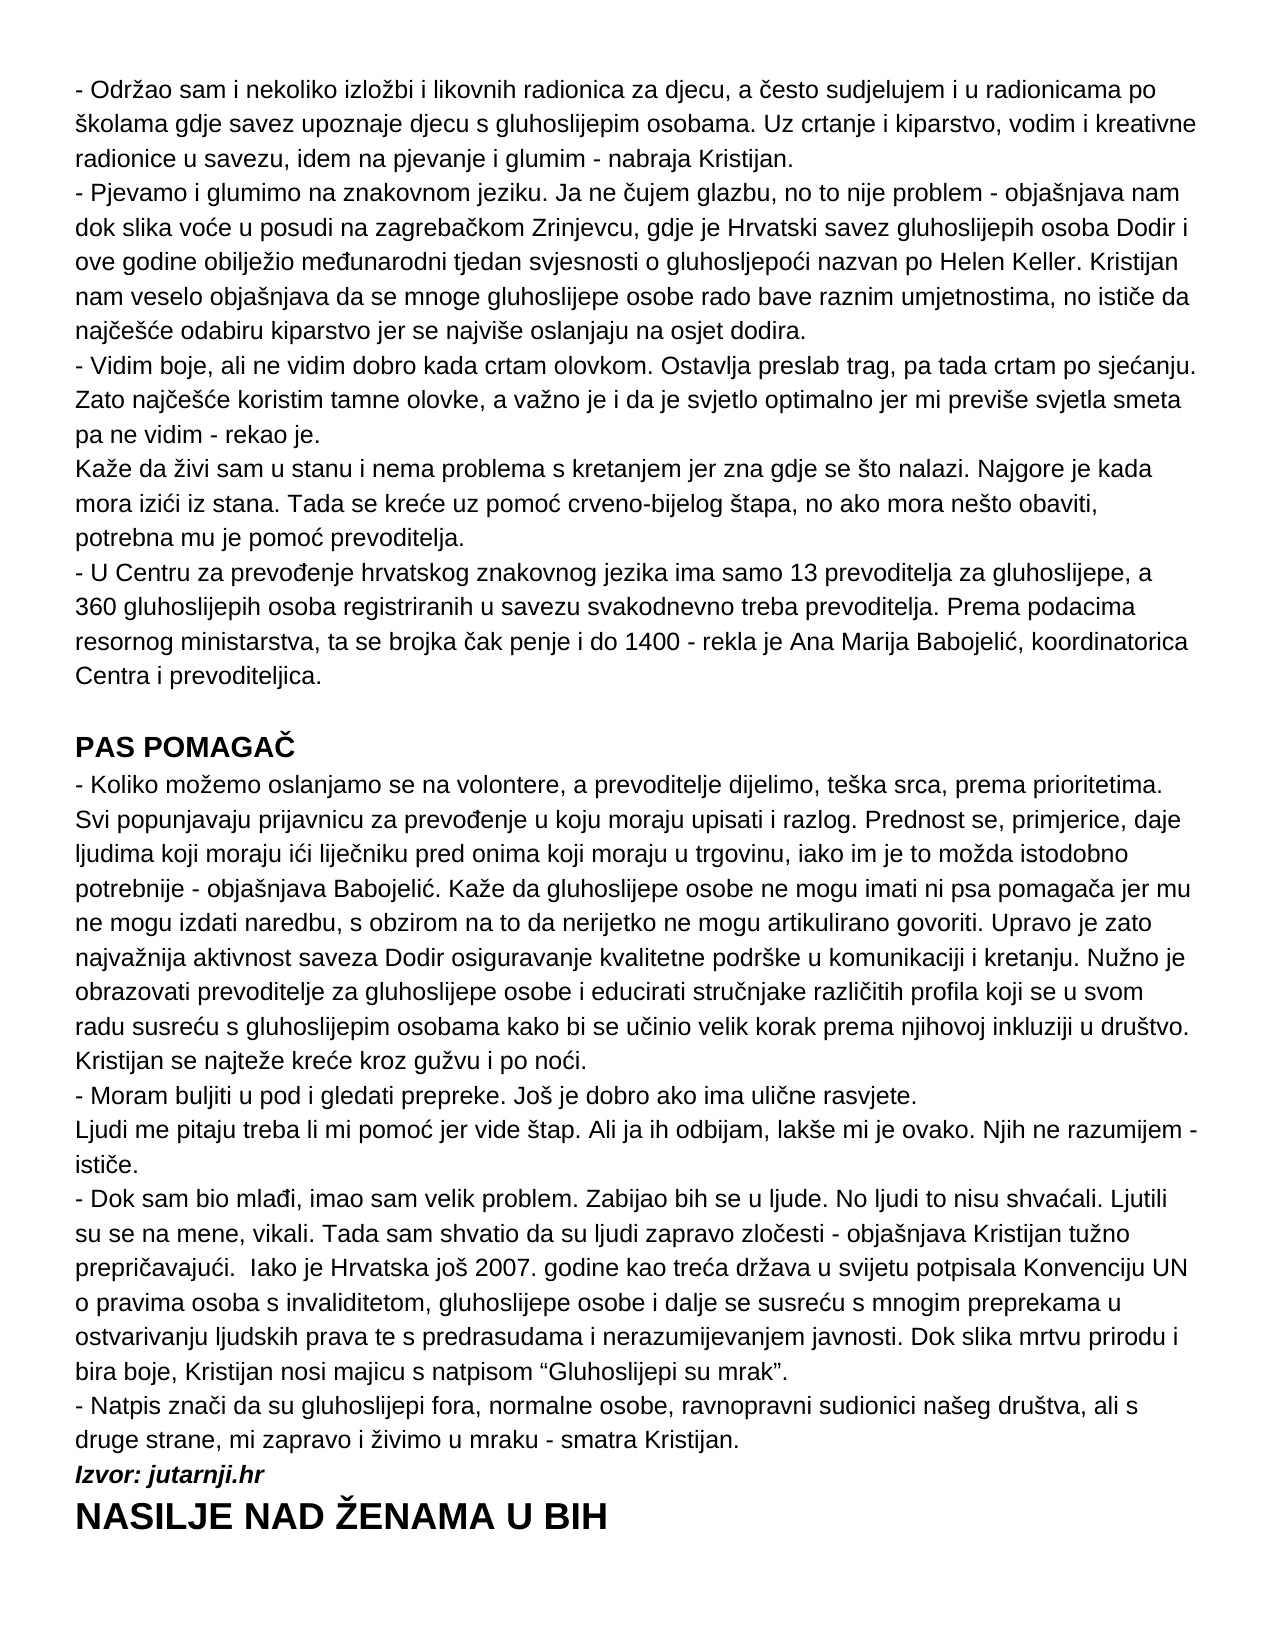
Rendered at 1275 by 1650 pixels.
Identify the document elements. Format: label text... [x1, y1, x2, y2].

text - Održao sam i nekoliko izložbi i likovnih radionica za djecu, a često sudjelujem i u radionicama po školama gdje savez upoznaje djecu s gluhoslijepim osobama. Uz crtanje i kiparstvo, vodim i kreativne radionice u savezu, idem na pjevanje i glumim - nabraja Kristijan. [75, 75, 1200, 173]
text - Koliko možemo oslanjamo se na volontere, a prevoditelje dijelimo, teška srca, prema prioritetima. Svi popunjavaju prijavnicu za prevođenje u koju moraju upisati i razlog. Prednost se, primjerice, daje ljudima koji moraju ići liječniku pred onima koji moraju u trgovinu, iako im je to možda istodobno potrebnije - objašnjava Babojelić. Kaže da gluhoslijepe osobe ne mogu imati ni psa pomagača jer mu ne mogu izdati naredbu, s obzirom na to da nerijetko ne mogu artikulirano govoriti. Upravo je zato najvažnija aktivnost saveza Dodir osiguravanje kvalitetne podrške u komunikaciji i kretanju. Nužno je obrazovati prevoditelje za gluhoslijepe osobe i educirati stručnjake različitih profila koji se u svom radu susreću s gluhoslijepim osobama kako bi se učinio velik korak prema njihovoj inkluziji u društvo. Kristijan se najteže kreće kroz gužvu i po noći. [75, 770, 1200, 1075]
text - Pjevamo i glumimo na znakovnom jeziku. Ja ne čujem glazbu, no to nije problem - objašnjava nam dok slika voće u posudi na zagrebačkom Zrinjevcu, gdje je Hrvatski savez gluhoslijepih osoba Dodir i ove godine obilježio međunarodni tjedan svjesnosti o gluhosljepoći nazvan po Helen Keller. Kristijan nam veselo objašnjava da se mnoge gluhoslijepe osobe rado bave raznim umjetnostima, no ističe da najčešće odabiru kiparstvo jer se najviše oslanjaju na osjet dodira. [75, 178, 1200, 345]
text Kaže da živi sam u stanu i nema problema s kretanjem jer zna gdje se što nalazi. Najgore je kada mora izići iz stana. Tada se kreće uz pomoć crveno-bijelog štapa, no ako mora nešto obaviti, potrebna mu je pomoć prevoditelja. [75, 454, 1200, 552]
text - U Centru za prevođenje hrvatskog znakovnog jezika ima samo 13 prevoditelja za gluhoslijepe, a 360 gluhoslijepih osoba registriranih u savezu svakodnevno treba prevoditelja. Prema podacima resornog ministarstva, ta se brojka čak penje i do 1400 - rekla je Ana Marija Babojelić, koordinatorica Centra i prevoditeljica. [75, 558, 1200, 690]
text - Dok sam bio mlađi, imao sam velik problem. Zabijao bih se u ljude. No ljudi to nisu shvaćali. Ljutili su se na mene, vikali. Tada sam shvatio da su ljudi zapravo zločesti - objašnjava Kristijan tužno prepričavajući. Iako je Hrvatska još 2007. godine kao treća država u svijetu potpisala Konvenciju UN o pravima osoba s invaliditetom, gluhoslijepe osobe i dalje se susreću s mnogim preprekama u ostvarivanju ljudskih prava te s predrasudama i nerazumijevanjem javnosti. Dok slika mrtvu prirodu i bira boje, Kristijan nosi majicu s natpisom “Gluhoslijepi su mrak”. [75, 1184, 1200, 1385]
text - Moram buljiti u pod i gledati prepreke. Još je dobro ako ima ulične rasvjete. [75, 1081, 1200, 1109]
text - Natpis znači da su gluhoslijepi fora, normalne osobe, ravnopravni sudionici našeg društva, ali s druge strane, mi zapravo i živimo u mraku - smatra Kristijan. [75, 1391, 1200, 1454]
text Ljudi me pitaju treba li mi pomoć jer vide štap. Ali ja ih odbijam, lakše mi je ovako. Njih ne razumijem - ističe. [75, 1115, 1200, 1178]
text nasilje nad ženama u bih [75, 1494, 1200, 1537]
text Izvor: jutarnji.hr [75, 1460, 1200, 1489]
text Pas pomagač [75, 730, 1200, 764]
text - Vidim boje, ali ne vidim dobro kada crtam olovkom. Ostavlja preslab trag, pa tada crtam po sjećanju. Zato najčešće koristim tamne olovke, a važno je i da je svjetlo optimalno jer mi previše svjetla smeta pa ne vidim - rekao je. [75, 351, 1200, 448]
